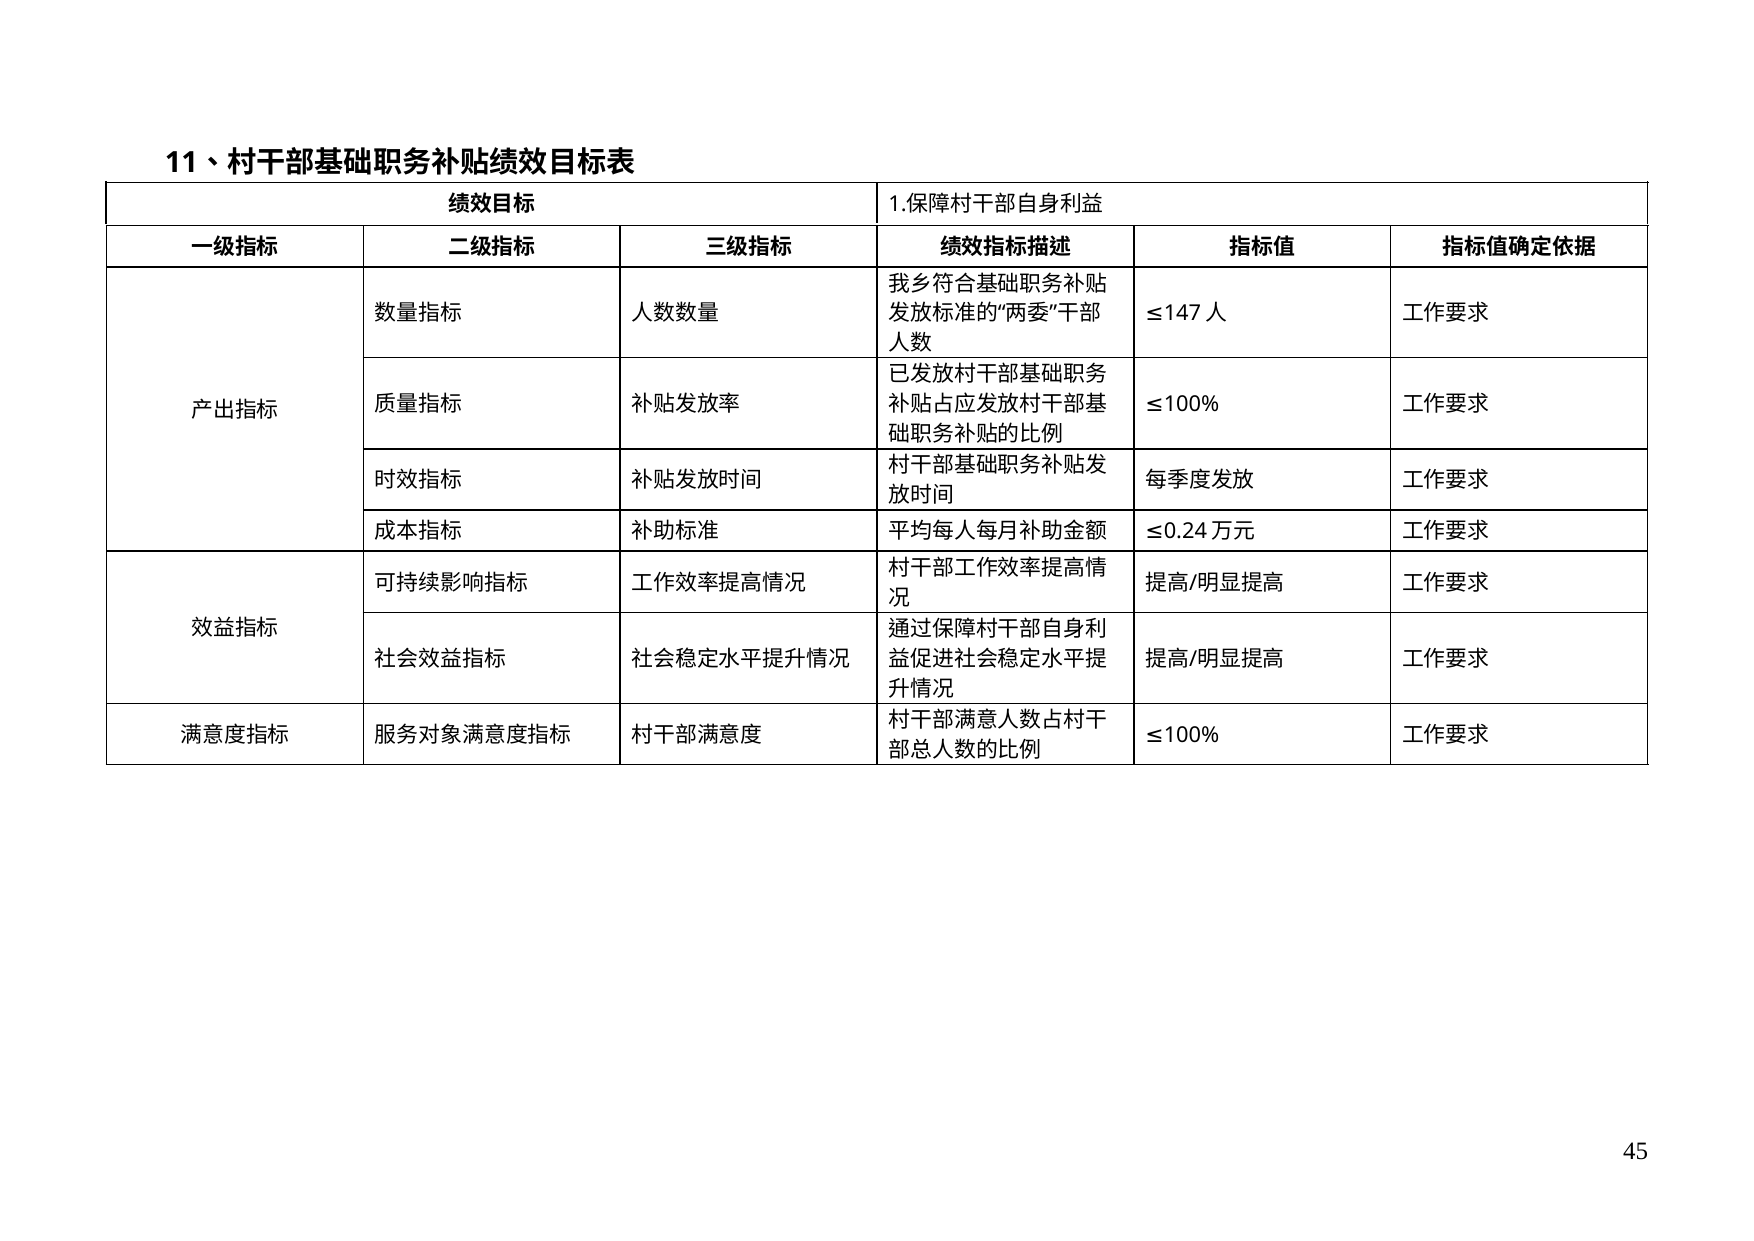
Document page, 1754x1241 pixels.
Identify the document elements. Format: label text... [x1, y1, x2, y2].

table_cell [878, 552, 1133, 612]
text 11、村干部基础职务补贴绩效目标表 [106, 142, 1648, 181]
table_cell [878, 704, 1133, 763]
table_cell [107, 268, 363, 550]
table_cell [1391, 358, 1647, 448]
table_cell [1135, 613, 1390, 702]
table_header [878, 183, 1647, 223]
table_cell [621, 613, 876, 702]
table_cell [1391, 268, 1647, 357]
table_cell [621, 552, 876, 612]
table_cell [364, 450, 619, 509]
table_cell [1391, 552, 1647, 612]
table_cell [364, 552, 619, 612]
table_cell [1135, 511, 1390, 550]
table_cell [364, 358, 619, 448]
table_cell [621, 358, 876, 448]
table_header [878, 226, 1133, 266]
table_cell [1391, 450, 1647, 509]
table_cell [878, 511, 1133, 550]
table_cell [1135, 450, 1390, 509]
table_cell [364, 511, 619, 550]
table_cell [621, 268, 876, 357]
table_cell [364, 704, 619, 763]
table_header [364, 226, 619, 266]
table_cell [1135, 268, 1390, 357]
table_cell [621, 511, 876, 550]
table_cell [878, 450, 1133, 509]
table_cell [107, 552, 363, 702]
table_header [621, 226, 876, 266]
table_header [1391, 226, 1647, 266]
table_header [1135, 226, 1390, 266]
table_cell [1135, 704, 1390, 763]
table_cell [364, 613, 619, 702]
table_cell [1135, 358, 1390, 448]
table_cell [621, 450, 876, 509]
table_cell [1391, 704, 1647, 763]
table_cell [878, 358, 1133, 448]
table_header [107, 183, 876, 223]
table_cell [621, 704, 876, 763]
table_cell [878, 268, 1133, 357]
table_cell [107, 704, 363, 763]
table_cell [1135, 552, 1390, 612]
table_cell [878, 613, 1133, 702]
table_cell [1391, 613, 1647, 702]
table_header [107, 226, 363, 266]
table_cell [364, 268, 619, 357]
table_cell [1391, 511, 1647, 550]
